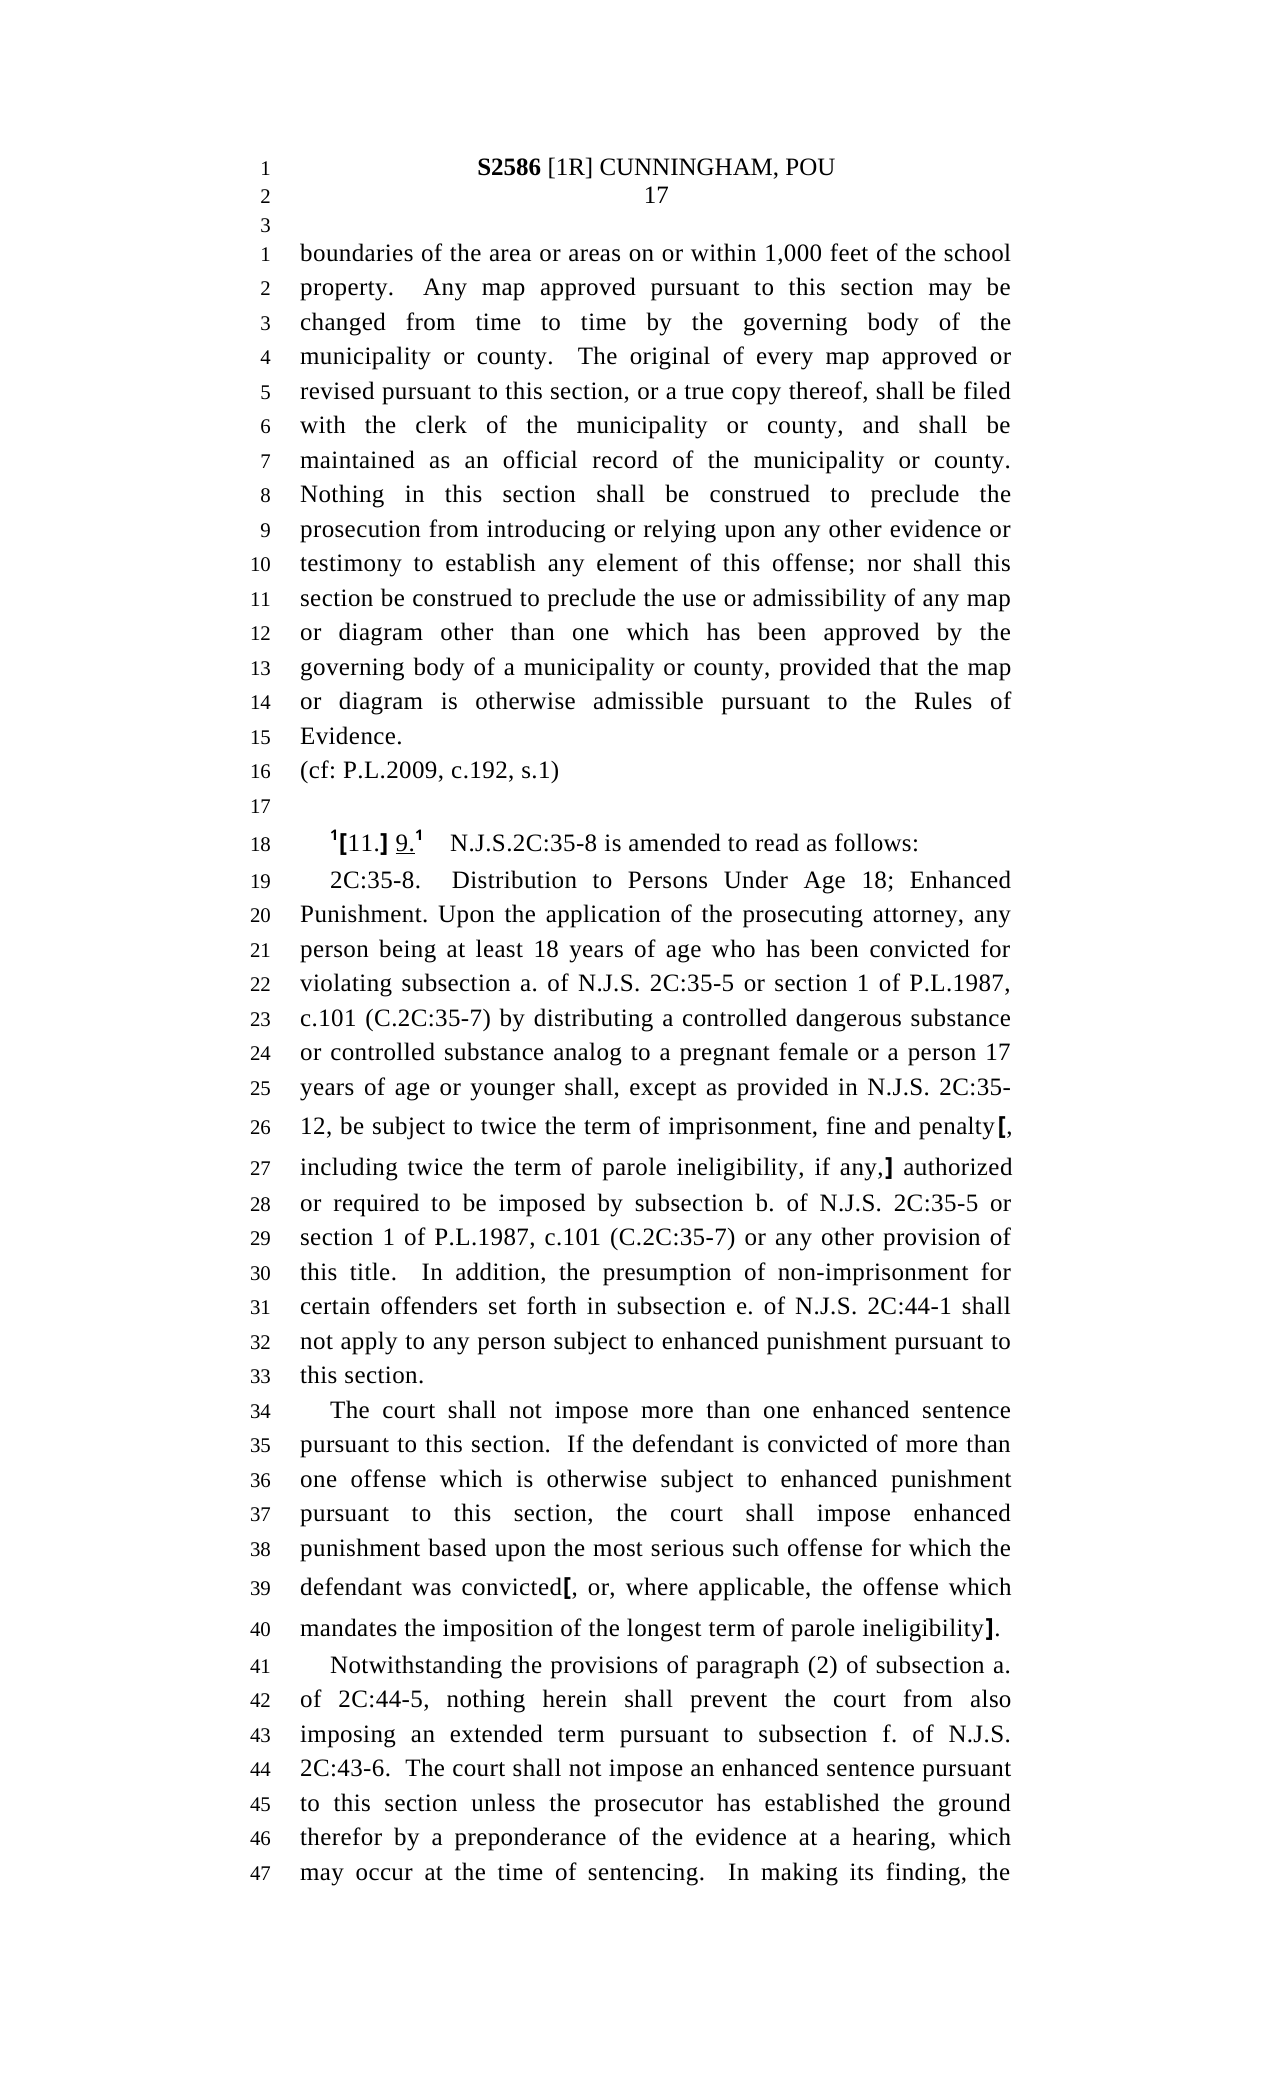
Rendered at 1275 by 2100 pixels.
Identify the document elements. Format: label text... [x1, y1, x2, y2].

text 1[11.] 9.1 N.J.S.2C:35-8 is amended to read as follows: [300, 824, 1012, 858]
text (cf: P.L.2009, c.192, s.1) [300, 755, 1012, 784]
text The court shall not impose more than one enhanced sentence pursuant to this section. If the defendant is convicted of more than one offense which is otherwise subject to enhanced punishment pursuant to this section, the court shall impose enhanced punishment based upon the most serious such offense for which the defendant was convicted[, or, where applicable, the offense which mandates the imposition of the longest term of parole ineligibility]. [300, 1395, 1012, 1643]
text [300, 238, 1012, 749]
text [300, 1650, 1012, 1886]
text 2C:35-8. Distribution to Persons Under Age 18; Enhanced Punishment. Upon the application of the prosecuting attorney, any person being at least 18 years of age who has been convicted for violating subsection a. of N.J.S. 2C:35-5 or section 1 of P.L.1987, c.101 (C.2C:35-7) by distributing a controlled dangerous substance or controlled substance analog to a pregnant female or a person 17 years of age or younger shall, except as provided in N.J.S. 2C:35-12, be subject to twice the term of imprisonment, fine and penalty[, including twice the term of parole ineligibility, if any,] authorized or required to be imposed by subsection b. of N.J.S. 2C:35-5 or section 1 of P.L.1987, c.101 (C.2C:35-7) or any other provision of this title. In addition, the presumption of non-imprisonment for certain offenders set forth in subsection e. of N.J.S. 2C:44-1 shall not apply to any person subject to enhanced punishment pursuant to this section. [300, 865, 1012, 1389]
